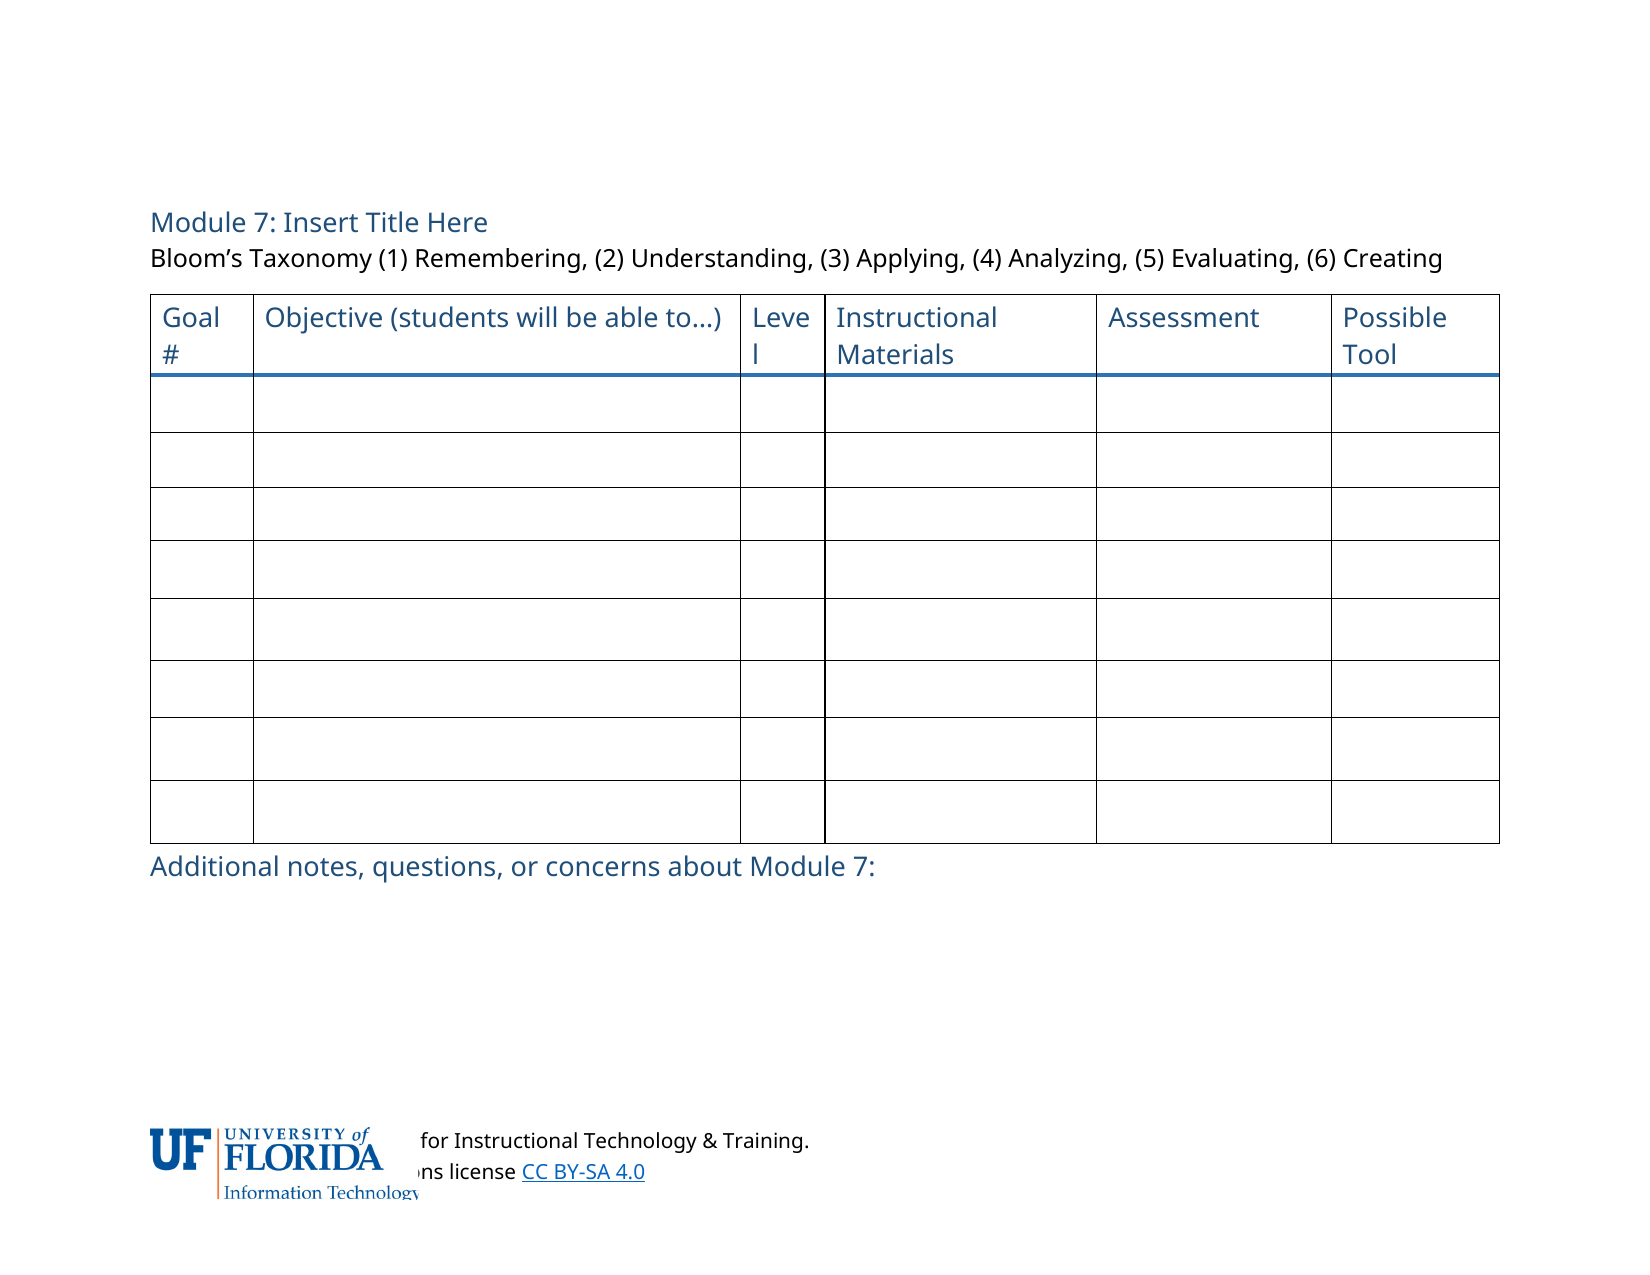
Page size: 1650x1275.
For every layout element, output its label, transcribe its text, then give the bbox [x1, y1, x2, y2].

table_cell [1332, 781, 1499, 843]
table_cell [151, 541, 253, 597]
table_cell [254, 377, 740, 432]
table_cell [151, 599, 253, 660]
table_cell [826, 488, 1096, 540]
table_cell [1332, 718, 1499, 780]
table_cell [1097, 599, 1331, 660]
table_cell [254, 488, 740, 540]
table_cell [1097, 661, 1331, 717]
table_cell [741, 488, 824, 540]
table_cell [1332, 377, 1499, 432]
table_cell [1097, 781, 1331, 843]
table_cell [826, 433, 1096, 487]
table_cell [254, 433, 740, 487]
table_cell [741, 377, 824, 432]
table_cell [741, 541, 824, 597]
table_cell [826, 661, 1096, 717]
table_header Instructional Materials [826, 295, 1096, 373]
table_cell [826, 599, 1096, 660]
table_cell [151, 661, 253, 717]
table_cell [1097, 541, 1331, 597]
table_cell [826, 377, 1096, 432]
subtitle Module 7: Insert Title Here [150, 203, 1500, 240]
table_cell [741, 781, 824, 843]
table_cell [826, 718, 1096, 780]
table_header Goal # [151, 295, 253, 373]
table_header Objective (students will be able to…) [254, 295, 740, 373]
picture [150, 1127, 419, 1200]
table_header Level [741, 295, 824, 373]
table_cell [1097, 377, 1331, 432]
table_cell [826, 541, 1096, 597]
table_cell [826, 781, 1096, 843]
table_cell [741, 718, 824, 780]
table_cell [151, 377, 253, 432]
table_cell [151, 488, 253, 540]
table_cell [1332, 433, 1499, 487]
table_header Possible Tool [1332, 295, 1499, 373]
table_cell [1332, 541, 1499, 597]
table_cell [1097, 488, 1331, 540]
table_cell [1097, 433, 1331, 487]
table_cell [151, 718, 253, 780]
table_cell [254, 718, 740, 780]
table_cell [254, 781, 740, 843]
table_cell [1332, 488, 1499, 540]
table_cell [741, 661, 824, 717]
table_cell [1332, 599, 1499, 660]
table_cell [151, 433, 253, 487]
table_cell [741, 433, 824, 487]
table_cell [741, 599, 824, 660]
table_cell [254, 599, 740, 660]
table_cell [1097, 718, 1331, 780]
table_cell [1332, 661, 1499, 717]
subtitle Additional notes, questions, or concerns about Module 7: [150, 848, 1500, 885]
table_header Assessment [1097, 295, 1331, 373]
table_cell [151, 781, 253, 843]
table_cell [254, 541, 740, 597]
text Bloom’s Taxonomy (1) Remembering, (2) Understanding, (3) Applying, (4) Analyzing, (5) Evaluating, (6) Creating [150, 240, 1500, 274]
table_cell [254, 661, 740, 717]
